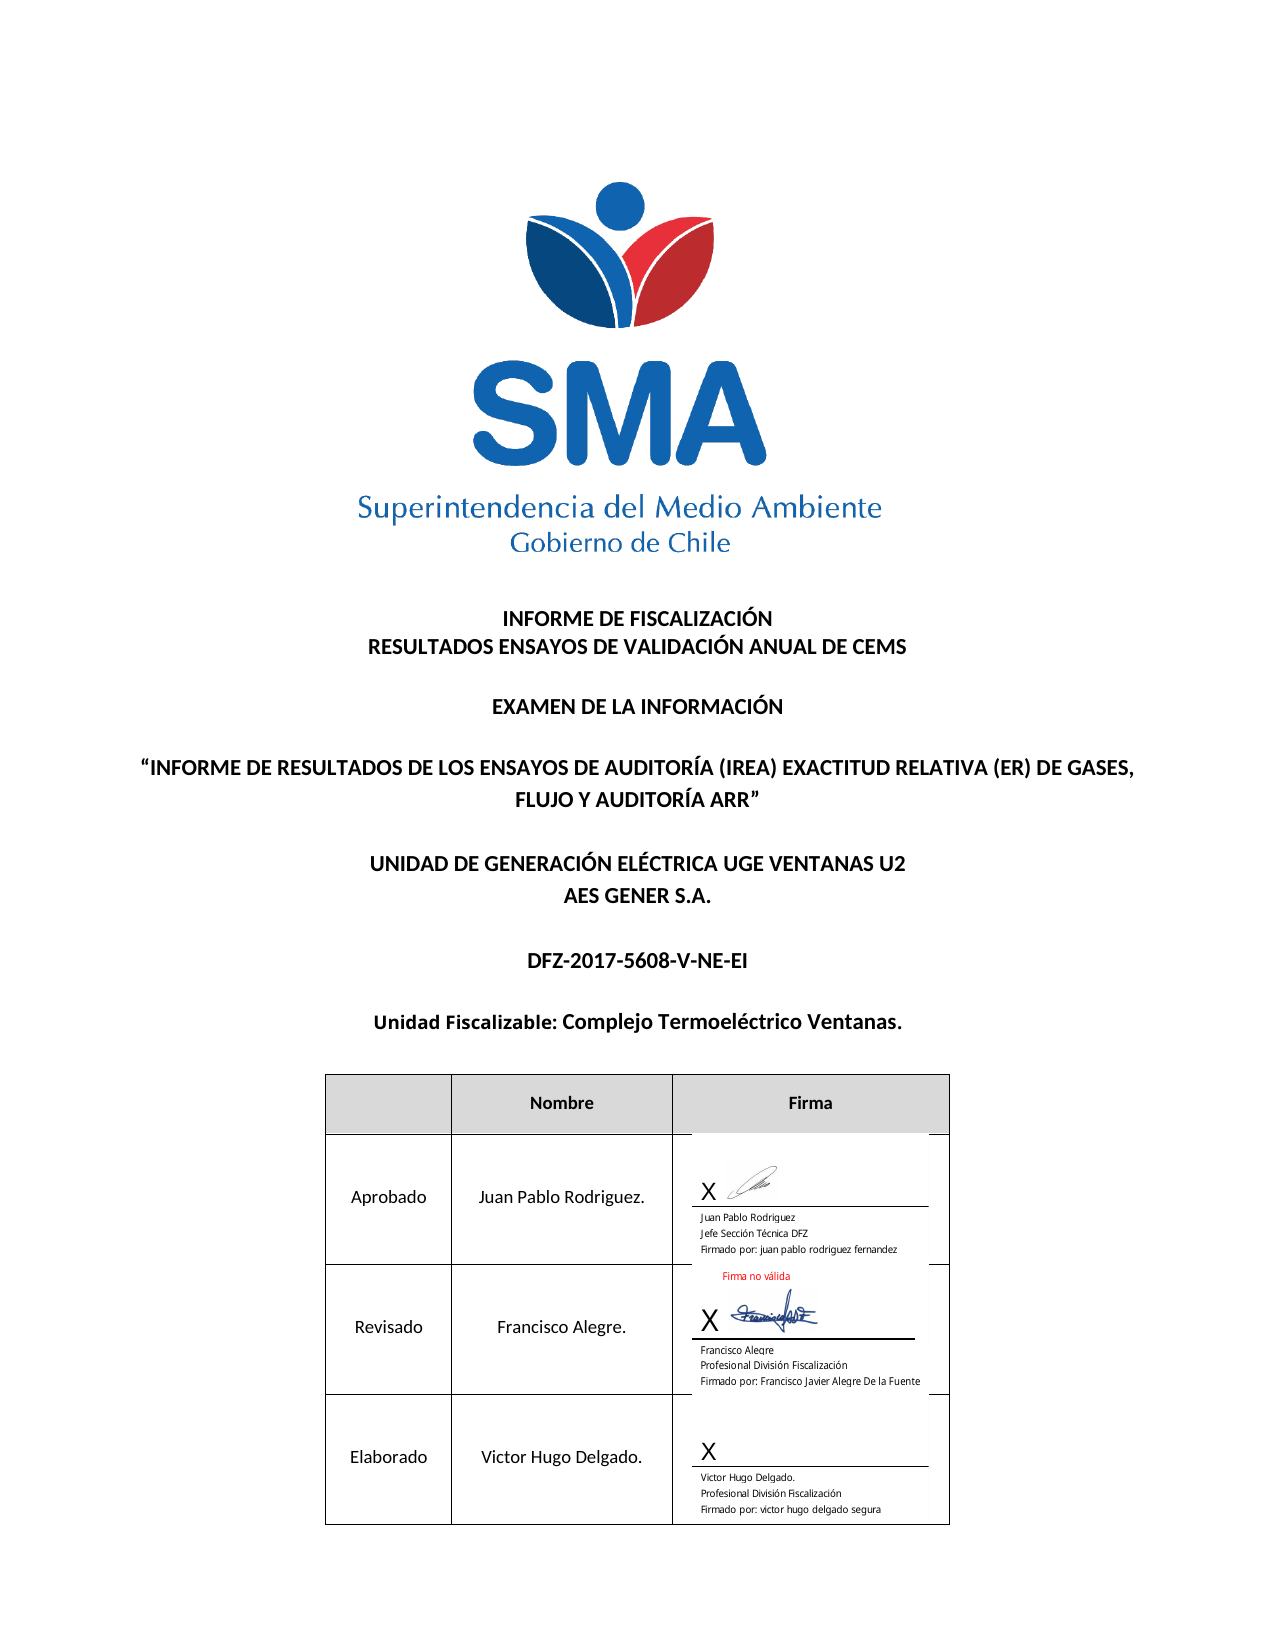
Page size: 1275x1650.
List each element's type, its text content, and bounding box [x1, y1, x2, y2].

text UNIDAD DE GENERACIÓN ELÉCTRICA UGE VENTANAS U2 [118, 849, 1157, 877]
table_cell Revisado [326, 1265, 451, 1393]
table_cell [673, 1135, 949, 1263]
table_cell Francisco Alegre. [452, 1265, 672, 1393]
text AES GENER S.A. [118, 881, 1157, 909]
table_header Nombre [452, 1075, 672, 1133]
table_cell Elaborado [326, 1395, 451, 1523]
table_cell Juan Pablo Rodriguez. [452, 1135, 672, 1263]
table_cell [673, 1265, 949, 1393]
text DFZ-2017-5608-V-NE-EI [118, 946, 1157, 974]
text EXAMEN DE LA INFORMACIÓN [118, 692, 1157, 720]
table_cell [673, 1395, 949, 1523]
table_header Firma [673, 1075, 949, 1133]
text “INFORME DE RESULTADOS DE LOS ENSAYOS DE AUDITORÍA (IREA) EXACTITUD RELATIVA (ER) DE GASES, FLUJO Y AUDITORÍA ARR” [118, 753, 1157, 813]
text INFORME DE FISCALIZACIÓN [118, 604, 1157, 632]
picture [318, 153, 908, 589]
table_cell Victor Hugo Delgado. [452, 1395, 672, 1523]
table_cell Aprobado [326, 1135, 451, 1263]
table_header [326, 1075, 451, 1133]
text Unidad Fiscalizable: Complejo Termoeléctrico Ventanas. [118, 1007, 1157, 1035]
text RESULTADOS ENSAYOS DE VALIDACIÓN ANUAL DE CEMS [118, 632, 1157, 660]
